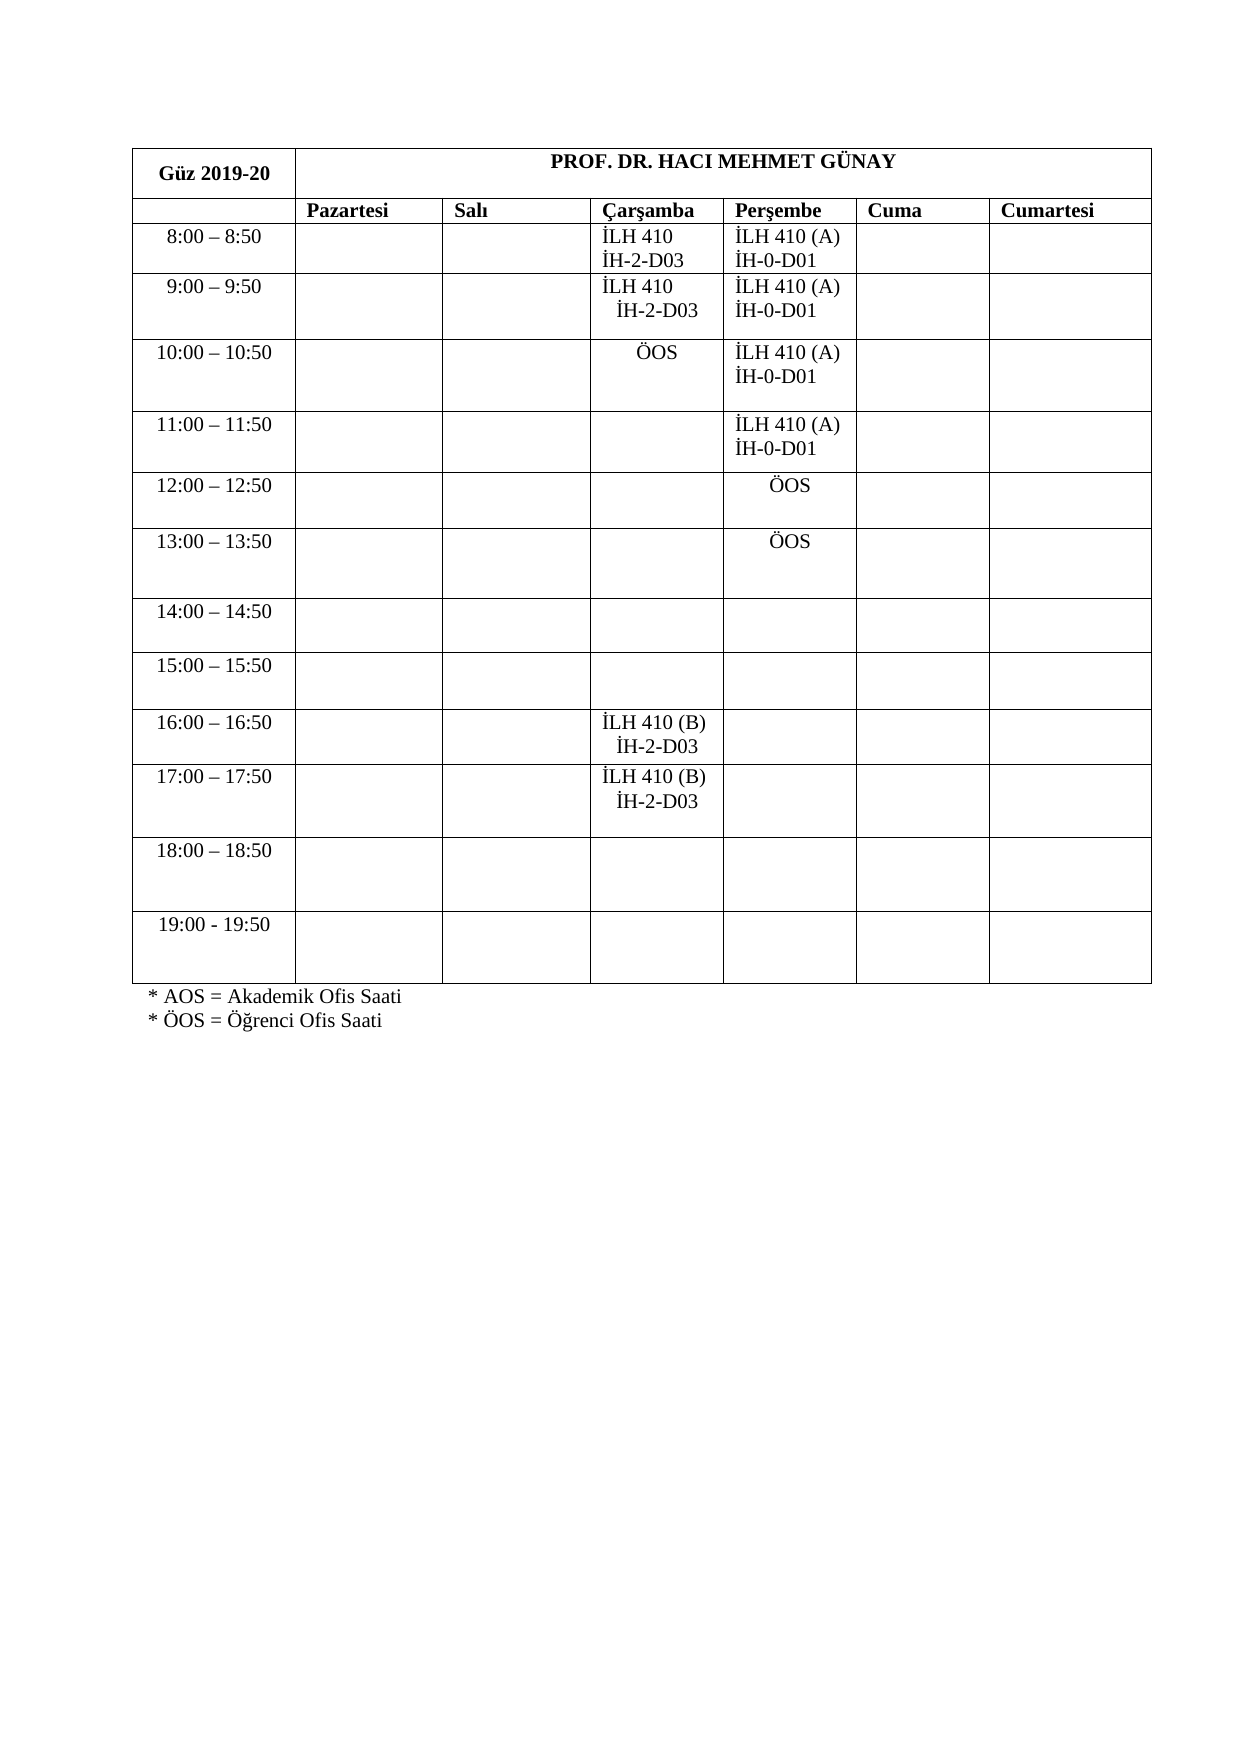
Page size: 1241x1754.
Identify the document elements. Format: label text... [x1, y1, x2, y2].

table_cell [990, 412, 1151, 472]
table_cell Çarşamba [591, 199, 723, 222]
table_cell İLH 410 (B) İH-2-D03 [591, 710, 723, 763]
table_cell İLH 410 (A) İH-0-D01 [724, 340, 856, 411]
table_cell [857, 599, 989, 652]
table_cell [296, 599, 442, 652]
table_cell [296, 529, 442, 597]
table_cell 14:00 – 14:50 [133, 599, 295, 652]
table_cell [591, 599, 723, 652]
table_cell [857, 653, 989, 709]
table_cell İLH 410 (B) İH-2-D03 [591, 765, 723, 837]
table_cell [724, 599, 856, 652]
table_cell [990, 710, 1151, 763]
table_cell [724, 838, 856, 911]
table_cell [724, 765, 856, 837]
table_cell [857, 340, 989, 411]
table_cell İLH 410 İH-2-D03 [591, 274, 723, 338]
table_header PROF. DR. HACI MEHMET GÜNAY [296, 149, 1151, 197]
table_cell [857, 412, 989, 472]
table_cell Pazartesi [296, 199, 442, 222]
table_cell [990, 224, 1151, 273]
table_cell [591, 529, 723, 597]
table_cell [591, 412, 723, 472]
table_cell [724, 710, 856, 763]
table_cell [591, 653, 723, 709]
table_cell [443, 529, 590, 597]
table_cell 12:00 – 12:50 [133, 473, 295, 528]
table_cell [857, 765, 989, 837]
table_cell [296, 912, 442, 983]
table_cell İLH 410 (A) İH-0-D01 [724, 224, 856, 273]
table_cell [990, 653, 1151, 709]
table_cell [990, 912, 1151, 983]
table_cell [857, 529, 989, 597]
table_cell [990, 274, 1151, 338]
table_cell [133, 199, 295, 222]
table_cell [857, 473, 989, 528]
table_cell Perşembe [724, 199, 856, 222]
table_cell 10:00 – 10:50 [133, 340, 295, 411]
table_cell [724, 912, 856, 983]
table_cell [296, 340, 442, 411]
table_cell [990, 340, 1151, 411]
table_cell [591, 912, 723, 983]
table_cell 9:00 – 9:50 [133, 274, 295, 338]
table_cell İLH 410 (A) İH-0-D01 [724, 274, 856, 338]
table_cell [296, 473, 442, 528]
table_cell 13:00 – 13:50 [133, 529, 295, 597]
table_cell [443, 274, 590, 338]
table_cell [857, 838, 989, 911]
table_cell [296, 710, 442, 763]
text * ÖOS = Öğrenci Ofis Saati [148, 1008, 1093, 1032]
table_cell [296, 653, 442, 709]
table_cell ÖOS [591, 340, 723, 411]
table_cell 11:00 – 11:50 [133, 412, 295, 472]
table_cell [443, 224, 590, 273]
table_cell [443, 653, 590, 709]
table_cell [443, 473, 590, 528]
table_cell [724, 653, 856, 709]
table_cell [443, 912, 590, 983]
table_cell [296, 412, 442, 472]
table_cell [990, 529, 1151, 597]
table_cell 8:00 – 8:50 [133, 224, 295, 273]
table_header Güz 2019-20 [133, 149, 295, 197]
table_cell İLH 410 (A) İH-0-D01 [724, 412, 856, 472]
table_cell [857, 224, 989, 273]
table_cell Cuma [857, 199, 989, 222]
table_cell [443, 412, 590, 472]
table_cell [443, 765, 590, 837]
text * AOS = Akademik Ofis Saati [148, 984, 1093, 1008]
table_cell 17:00 – 17:50 [133, 765, 295, 837]
table_cell [990, 765, 1151, 837]
table_cell [296, 765, 442, 837]
table_cell [443, 710, 590, 763]
table_cell [990, 473, 1151, 528]
table_cell [296, 274, 442, 338]
table_cell Salı [443, 199, 590, 222]
table_cell [443, 340, 590, 411]
table_cell Cumartesi [990, 199, 1151, 222]
table_cell [591, 473, 723, 528]
table_cell [591, 838, 723, 911]
table_cell [990, 599, 1151, 652]
table_cell 15:00 – 15:50 [133, 653, 295, 709]
table_cell ÖOS [724, 529, 856, 597]
table_cell [443, 599, 590, 652]
table_cell [857, 710, 989, 763]
table_cell [296, 838, 442, 911]
table_cell [296, 224, 442, 273]
table_cell [857, 912, 989, 983]
table_cell ÖOS [724, 473, 856, 528]
table_cell [443, 838, 590, 911]
table_cell [990, 838, 1151, 911]
table_cell 18:00 – 18:50 [133, 838, 295, 911]
table_cell İLH 410 İH-2-D03 [591, 224, 723, 273]
table_cell 16:00 – 16:50 [133, 710, 295, 763]
table_cell 19:00 - 19:50 [133, 912, 295, 983]
table_cell [857, 274, 989, 338]
